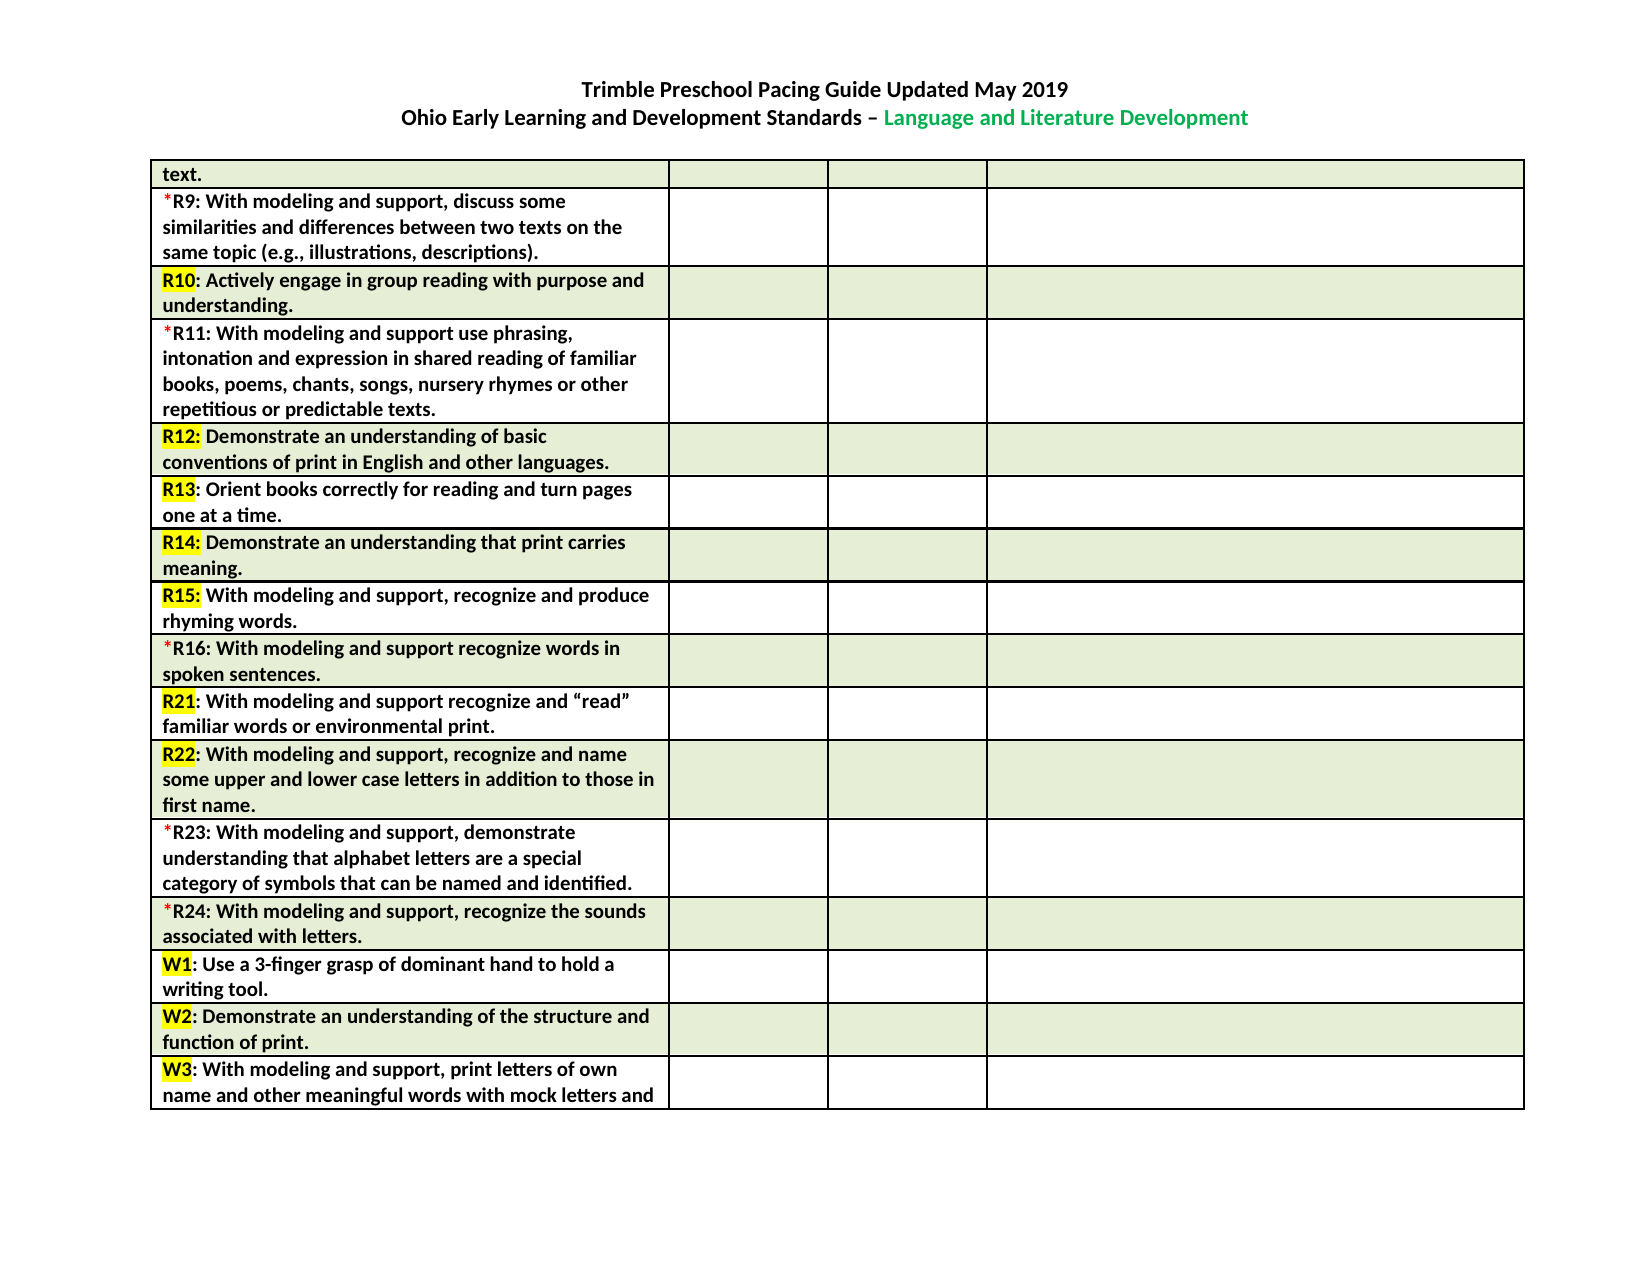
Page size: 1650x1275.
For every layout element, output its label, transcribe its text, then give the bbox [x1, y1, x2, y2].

table_cell [829, 1004, 986, 1054]
table_cell [988, 424, 1523, 474]
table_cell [152, 161, 668, 187]
table_cell [670, 820, 827, 896]
table_cell [670, 1004, 827, 1054]
table_cell [670, 161, 827, 187]
table_cell [829, 161, 986, 187]
table_cell [988, 1057, 1523, 1107]
table_cell R14: Demonstrate an understanding that print carries meaning. [152, 530, 668, 580]
table_cell [829, 424, 986, 474]
table_cell [670, 320, 827, 422]
table_cell [988, 688, 1523, 739]
table_cell *R24: With modeling and support, recognize the sounds associated with letters. [152, 898, 668, 949]
table_cell [988, 530, 1523, 580]
table_cell [988, 477, 1523, 527]
table_cell [988, 951, 1523, 1002]
table_cell [988, 267, 1523, 318]
table_cell [988, 1004, 1523, 1054]
table_cell *R9: With modeling and support, discuss some similarities and differences between two texts on the same topic (e.g., illustrations, descriptions). [152, 189, 668, 265]
table_cell [829, 820, 986, 896]
table_cell R21: With modeling and support recognize and “read” familiar words or environmental print. [152, 688, 668, 739]
table_cell R15: With modeling and support, recognize and produce rhyming words. [152, 583, 668, 633]
table_cell *R23: With modeling and support, demonstrate understanding that alphabet letters are a special category of symbols that can be named and identified. [152, 820, 668, 896]
table_cell [829, 741, 986, 817]
table_cell [670, 583, 827, 633]
table_cell [988, 189, 1523, 265]
table_cell [829, 530, 986, 580]
table_cell [829, 688, 986, 739]
table_cell [829, 583, 986, 633]
table_cell [670, 477, 827, 527]
table_cell [988, 161, 1523, 187]
table_cell [670, 189, 827, 265]
table_cell R22: With modeling and support, recognize and name some upper and lower case letters in addition to those in first name. [152, 741, 668, 817]
table_cell [670, 424, 827, 474]
table_cell [988, 635, 1523, 686]
table_cell R13: Orient books correctly for reading and turn pages one at a time. [152, 477, 668, 527]
table_cell W2: Demonstrate an understanding of the structure and function of print. [152, 1004, 668, 1054]
table_cell [988, 820, 1523, 896]
table_cell W1: Use a 3-finger grasp of dominant hand to hold a writing tool. [152, 951, 668, 1002]
table_cell [829, 320, 986, 422]
table_cell [829, 951, 986, 1002]
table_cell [152, 1057, 668, 1107]
table_cell [988, 741, 1523, 817]
table_cell [829, 635, 986, 686]
table_cell [670, 530, 827, 580]
table_cell [670, 1057, 827, 1107]
table_cell [829, 189, 986, 265]
table_cell [829, 898, 986, 949]
table_cell R10: Actively engage in group reading with purpose and understanding. [152, 267, 668, 318]
table_cell *R11: With modeling and support use phrasing, intonation and expression in shared reading of familiar books, poems, chants, songs, nursery rhymes or other repetitious or predictable texts. [152, 320, 668, 422]
table_cell R12: Demonstrate an understanding of basic conventions of print in English and other languages. [152, 424, 668, 474]
table_cell [829, 477, 986, 527]
table_cell [670, 635, 827, 686]
table_cell [988, 320, 1523, 422]
table_cell [670, 898, 827, 949]
table_cell [670, 688, 827, 739]
table_cell [670, 741, 827, 817]
table_cell [829, 1057, 986, 1107]
table_cell *R16: With modeling and support recognize words in spoken sentences. [152, 635, 668, 686]
table_cell [670, 951, 827, 1002]
table_cell [988, 898, 1523, 949]
table_cell [988, 583, 1523, 633]
table_cell [670, 267, 827, 318]
table_cell [829, 267, 986, 318]
